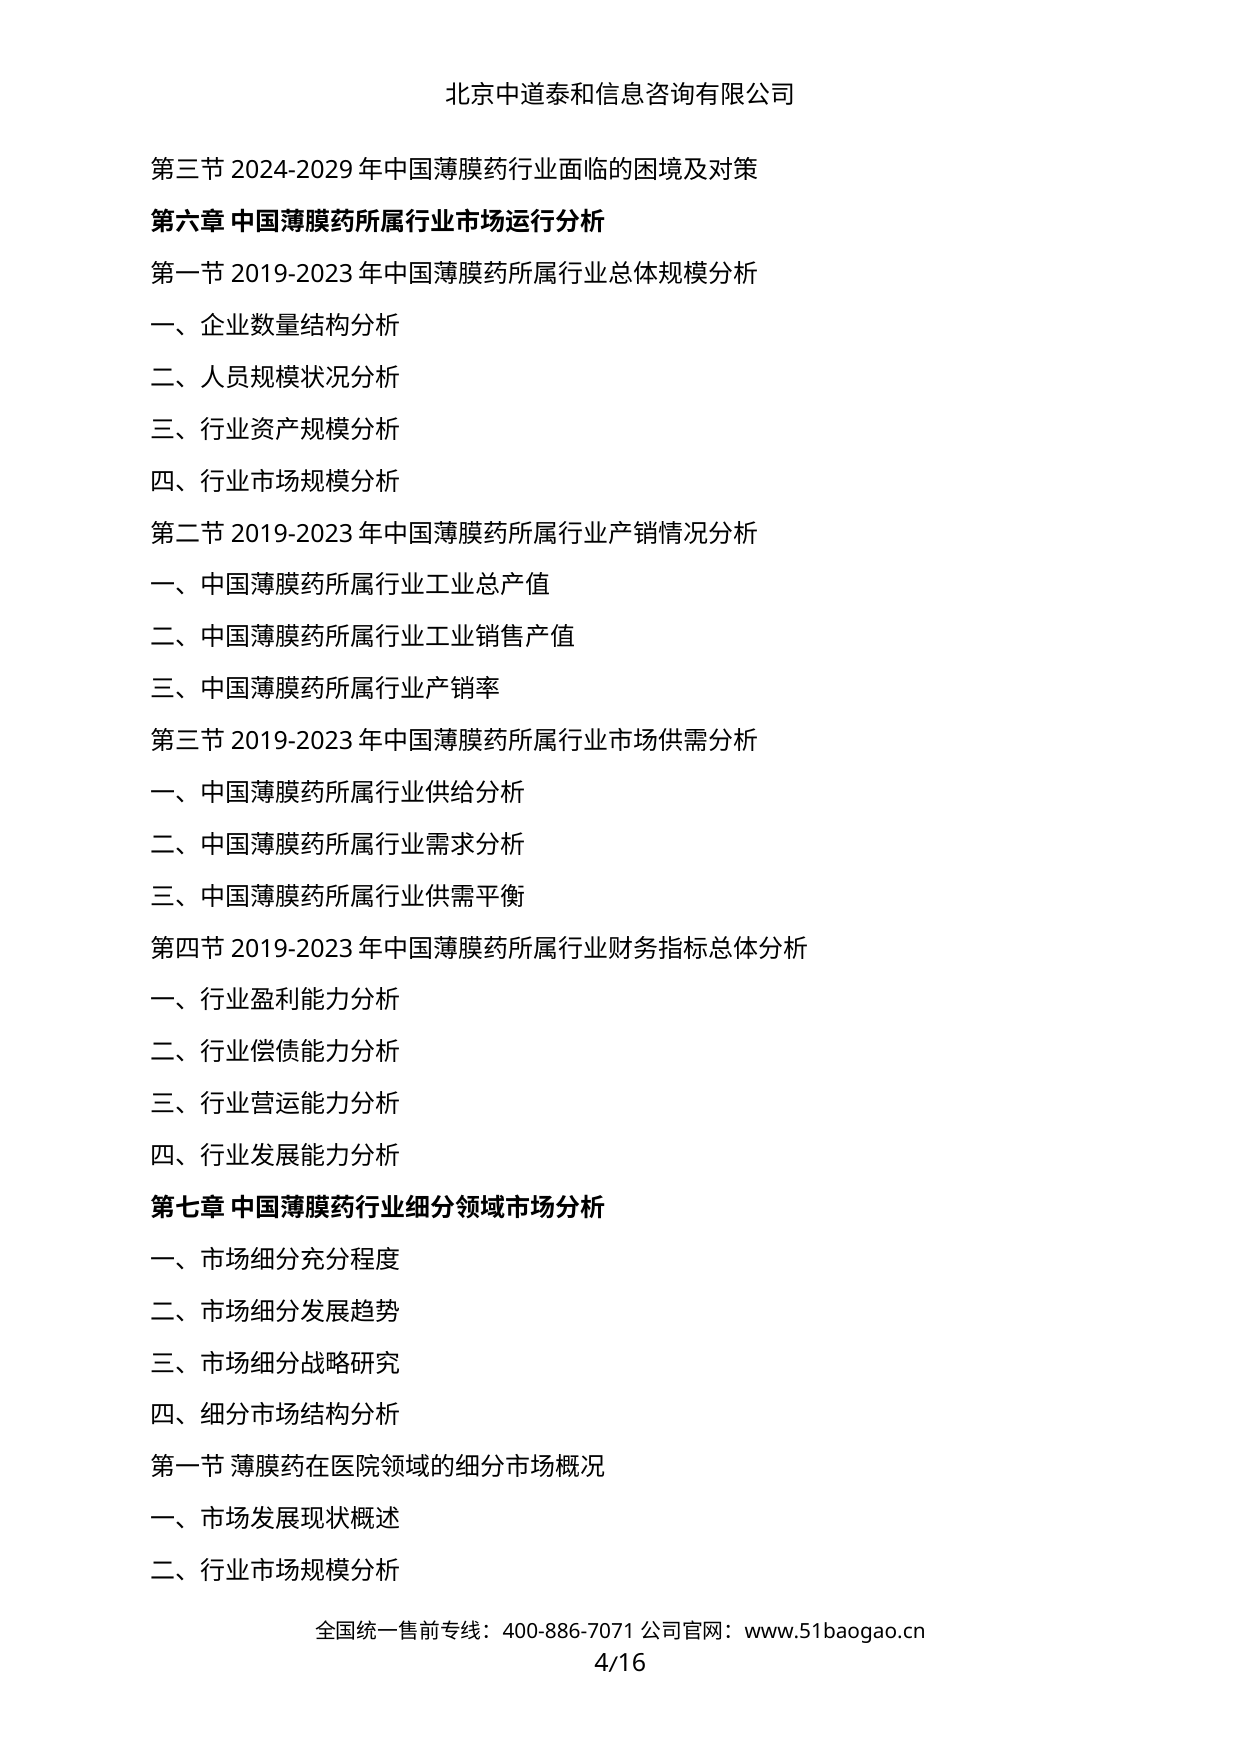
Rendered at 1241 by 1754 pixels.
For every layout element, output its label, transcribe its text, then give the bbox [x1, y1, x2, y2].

text 四、行业发展能力分析 [150, 1136, 1090, 1172]
text 三、行业资产规模分析 [150, 409, 1090, 446]
text 第四节 2019-2023年中国薄膜药所属行业财务指标总体分析 [150, 928, 1090, 964]
text 二、行业市场规模分析 [150, 1551, 1090, 1587]
text 一、行业盈利能力分析 [150, 980, 1090, 1016]
text 一、中国薄膜药所属行业工业总产值 [150, 565, 1090, 601]
text 一、中国薄膜药所属行业供给分析 [150, 772, 1090, 809]
text 第六章 中国薄膜药所属行业市场运行分析 [150, 202, 1090, 238]
text 第一节 2019-2023年中国薄膜药所属行业总体规模分析 [150, 254, 1090, 290]
text 第一节 薄膜药在医院领域的细分市场概况 [150, 1447, 1090, 1483]
text 一、企业数量结构分析 [150, 306, 1090, 342]
text 第三节 2024-2029年中国薄膜药行业面临的困境及对策 [150, 150, 1090, 186]
text 第二节 2019-2023年中国薄膜药所属行业产销情况分析 [150, 513, 1090, 549]
text 二、行业偿债能力分析 [150, 1032, 1090, 1068]
text 一、市场细分充分程度 [150, 1239, 1090, 1276]
text 二、中国薄膜药所属行业工业销售产值 [150, 617, 1090, 653]
text 一、市场发展现状概述 [150, 1499, 1090, 1535]
text 四、细分市场结构分析 [150, 1395, 1090, 1431]
text 三、中国薄膜药所属行业产销率 [150, 669, 1090, 705]
text 三、中国薄膜药所属行业供需平衡 [150, 876, 1090, 912]
text 三、市场细分战略研究 [150, 1343, 1090, 1379]
text 二、市场细分发展趋势 [150, 1291, 1090, 1327]
text 第三节 2019-2023年中国薄膜药所属行业市场供需分析 [150, 721, 1090, 757]
text 四、行业市场规模分析 [150, 461, 1090, 497]
text 二、中国薄膜药所属行业需求分析 [150, 824, 1090, 861]
text 第七章 中国薄膜药行业细分领域市场分析 [150, 1187, 1090, 1224]
text 三、行业营运能力分析 [150, 1084, 1090, 1120]
text 二、人员规模状况分析 [150, 357, 1090, 394]
